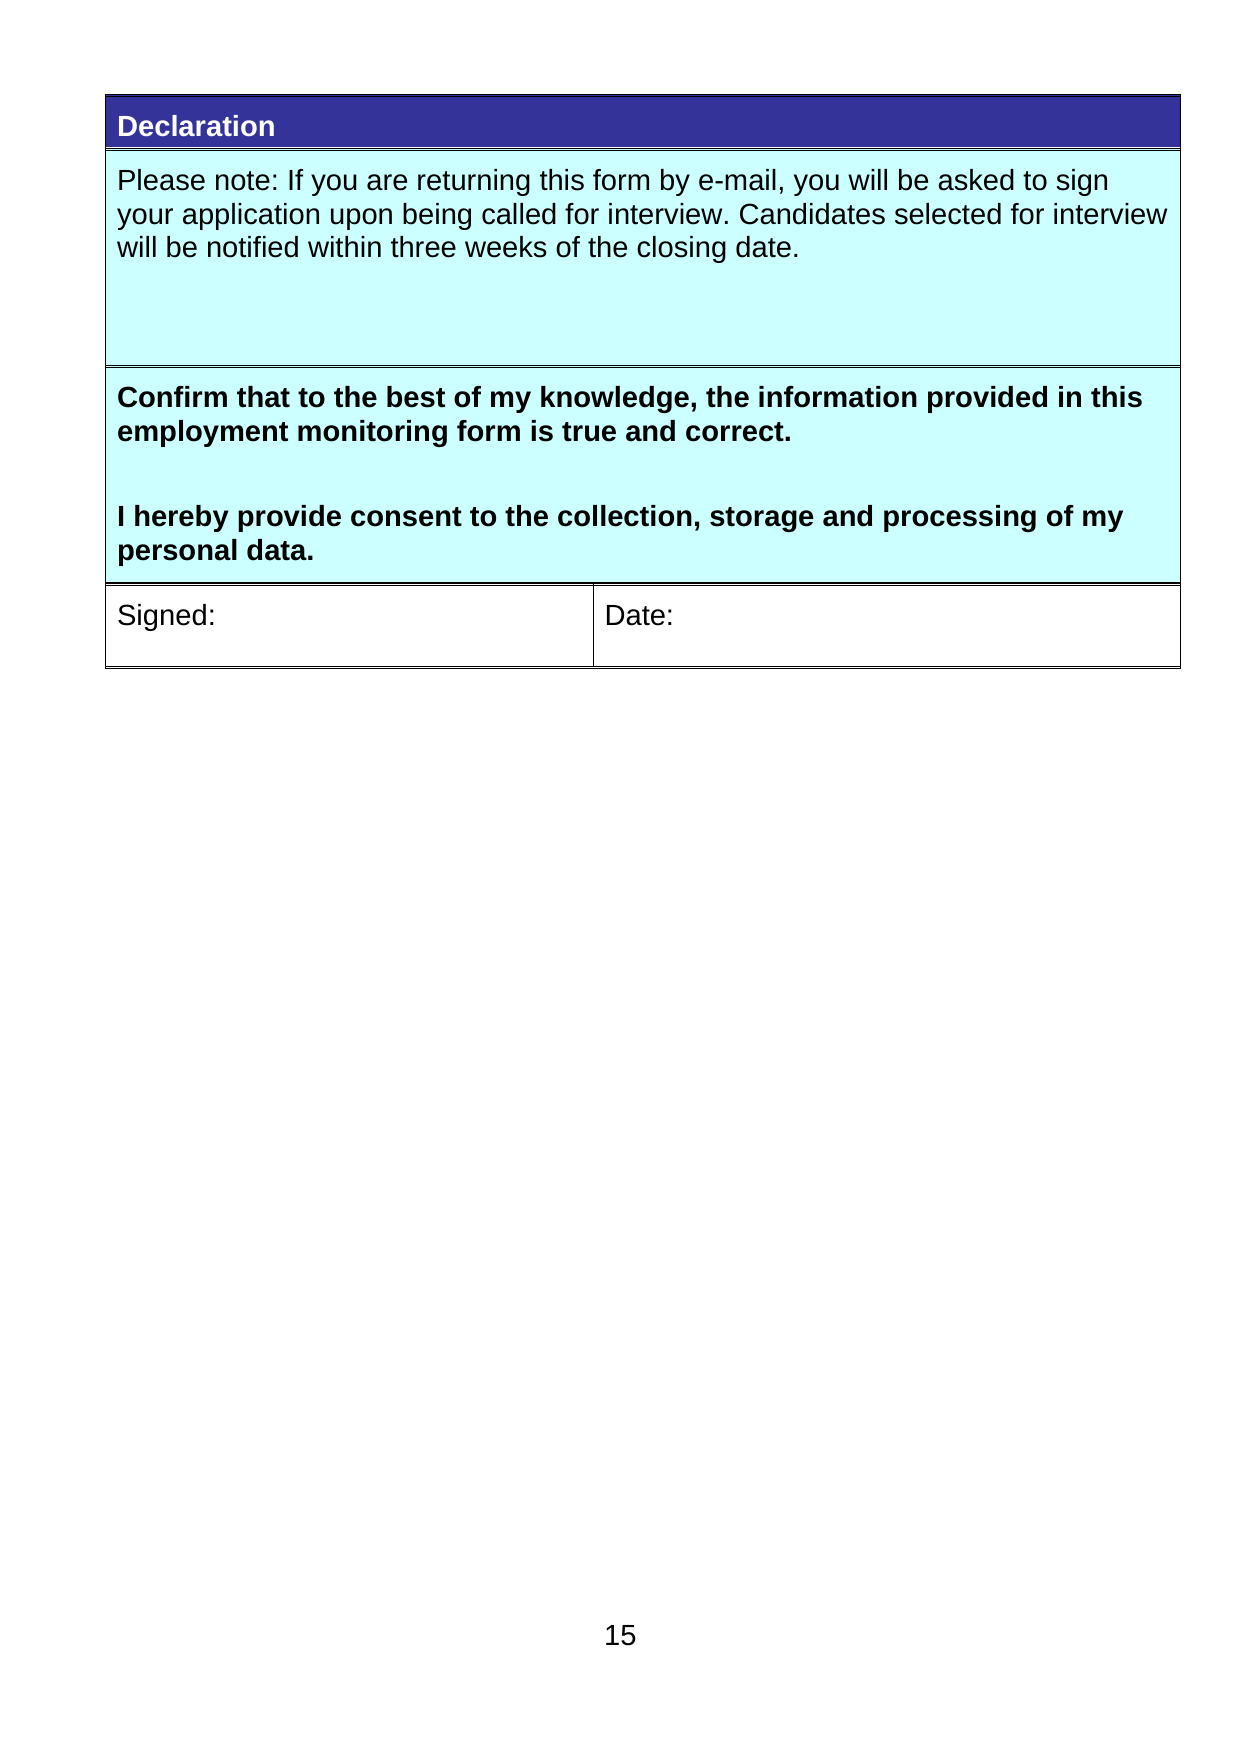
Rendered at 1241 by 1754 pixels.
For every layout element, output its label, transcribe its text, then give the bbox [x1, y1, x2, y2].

table_cell Date: [594, 586, 1180, 666]
table_cell Confirm that to the best of my knowledge, the information provided in this employment monitoring form is true and correct. I hereby provide consent to the collection, storage and processing of my personal data. [106, 368, 1180, 582]
table_cell Please note: If you are returning this form by e-mail, you will be asked to sign your application upon being called for interview. Candidates selected for interview will be notified within three weeks of the closing date. [106, 151, 1180, 365]
table_cell Signed: [106, 586, 593, 666]
table_cell Declaration [106, 97, 1180, 147]
